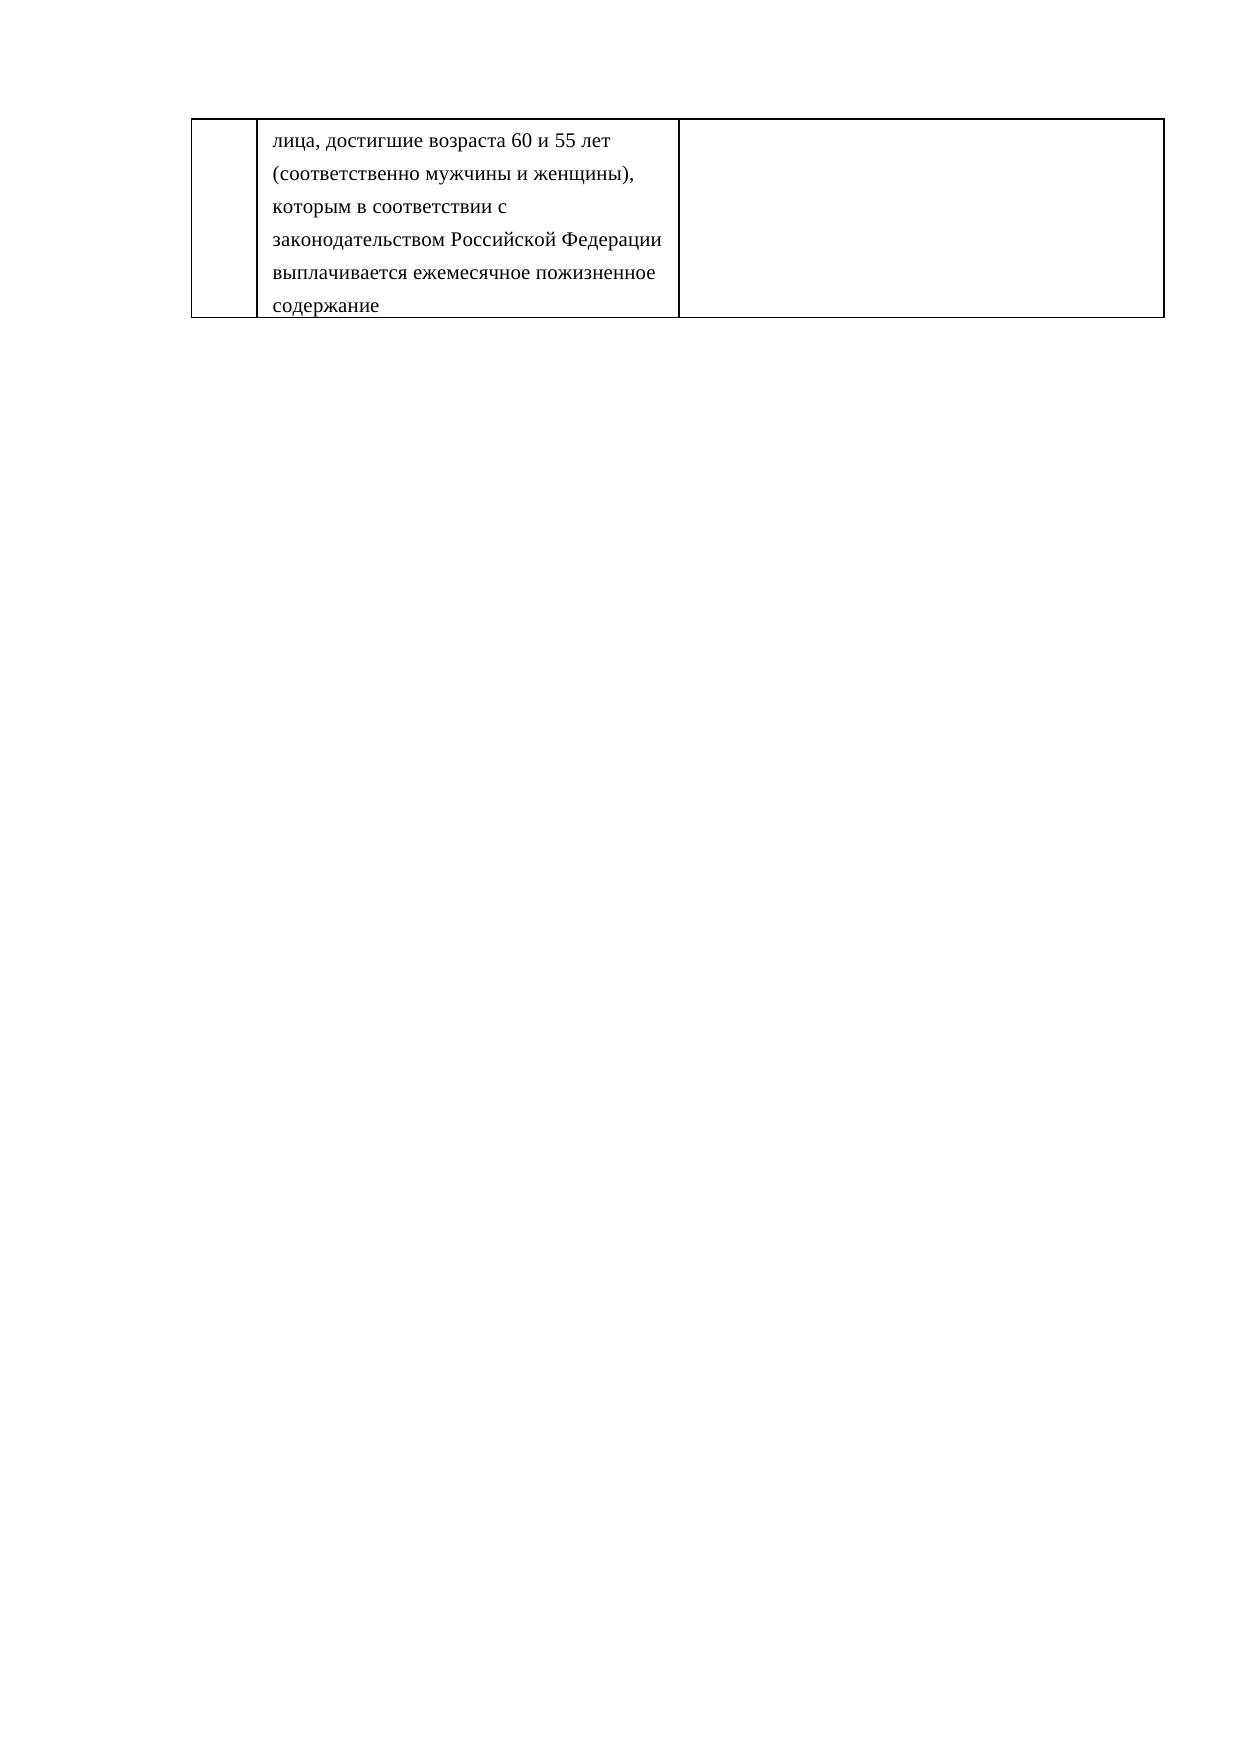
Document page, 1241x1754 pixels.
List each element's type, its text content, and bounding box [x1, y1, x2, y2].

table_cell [680, 120, 1163, 317]
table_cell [258, 120, 678, 317]
table_cell 5 [192, 120, 256, 317]
